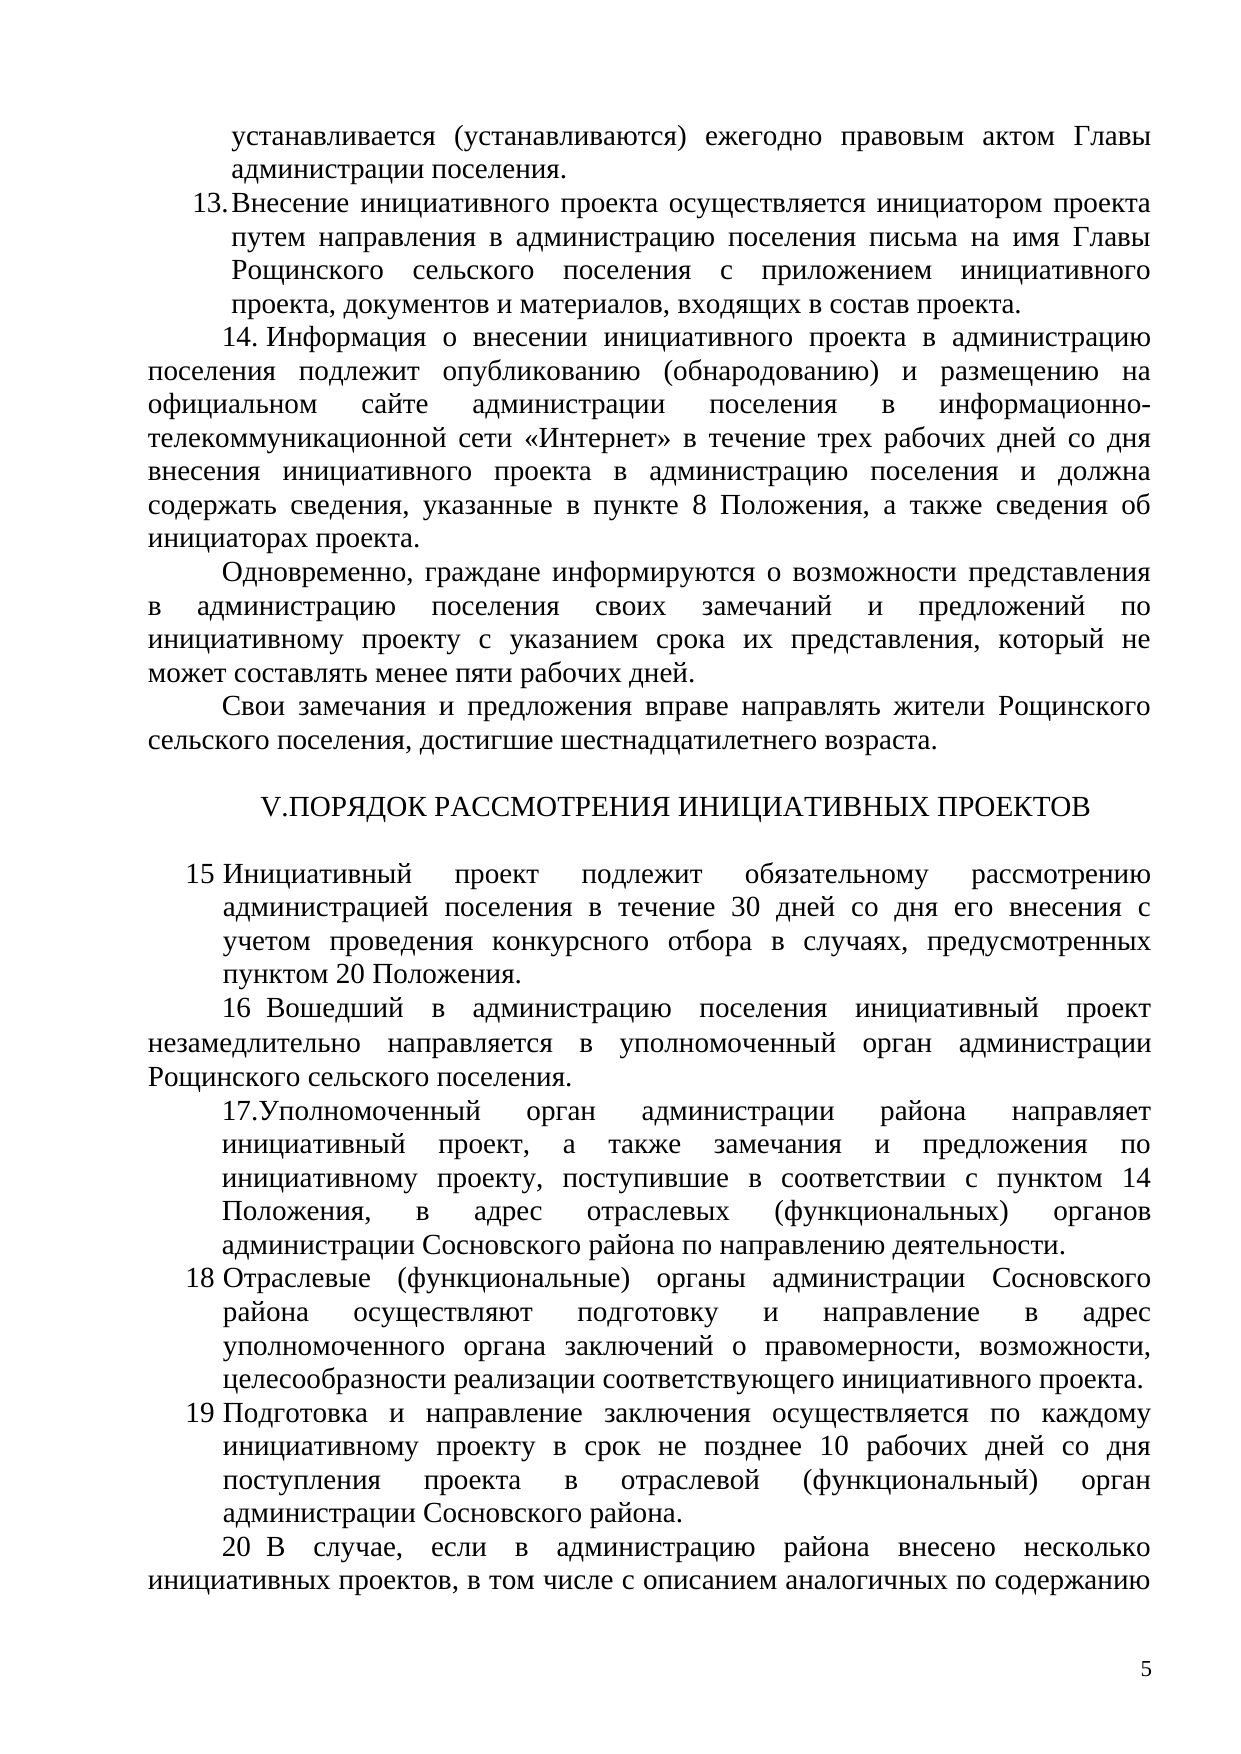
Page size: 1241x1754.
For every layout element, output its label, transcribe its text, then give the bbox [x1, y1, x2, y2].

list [192, 118, 1152, 185]
list Подготовка и направление заключения осуществляется по каждому инициативному проекту в срок не позднее 10 рабочих дней со дня поступления проекта в отраслевой (функциональный) орган администрации Сосновского района. [185, 1395, 1152, 1529]
text Одновременно, граждане информируются о возможности представления в администрацию поселения своих замечаний и предложений по инициативному проекту с указанием срока их представления, который не может составлять менее пяти рабочих дней. [148, 554, 1152, 688]
list Информация о внесении инициативного проекта в администрацию поселения подлежит опубликованию (обнародованию) и размещению на официальном сайте администрации поселения в информационно-телекоммуникационной сети «Интернет» в течение трех рабочих дней со дня внесения инициативного проекта в администрацию поселения и должна содержать сведения, указанные в пункте 8 Положения, а также сведения об инициаторах проекта. [148, 319, 1152, 554]
list Вошедший в администрацию поселения инициативный проект незамедлительно направляется в уполномоченный орган администрации Рощинского сельского поселения. [148, 990, 1152, 1093]
text 17.Уполномоченный орган администрации района направляет инициативный проект, а также замечания и предложения по инициативному проекту, поступившие в соответствии с пунктом 14 Положения, в адрес отраслевых (функциональных) органов администрации Сосновского района по направлению деятельности. [222, 1093, 1152, 1261]
list Внесение инициативного проекта осуществляется инициатором проекта путем направления в администрацию поселения письма на имя Главы Рощинского сельского поселения с приложением инициативного проекта, документов и материалов, входящих в состав проекта. [192, 185, 1152, 319]
list Отраслевые (функциональные) органы администрации Сосновского района осуществляют подготовку и направление в адрес уполномоченного органа заключений о правомерности, возможности, целесообразности реализации соответствующего инициативного проекта. [185, 1261, 1152, 1395]
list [148, 1529, 1152, 1596]
title V.ПОРЯДОК РАССМОТРЕНИЯ ИНИЦИАТИВНЫХ ПРОЕКТОВ [260, 789, 1152, 822]
list Инициативный проект подлежит обязательному рассмотрению администрацией поселения в течение 30 дней со дня его внесения с учетом проведения конкурсного отбора в случаях, предусмотренных пунктом 20 Положения. [185, 856, 1152, 990]
text Свои замечания и предложения вправе направлять жители Рощинского сельского поселения, достигшие шестнадцатилетнего возраста. [148, 688, 1152, 755]
